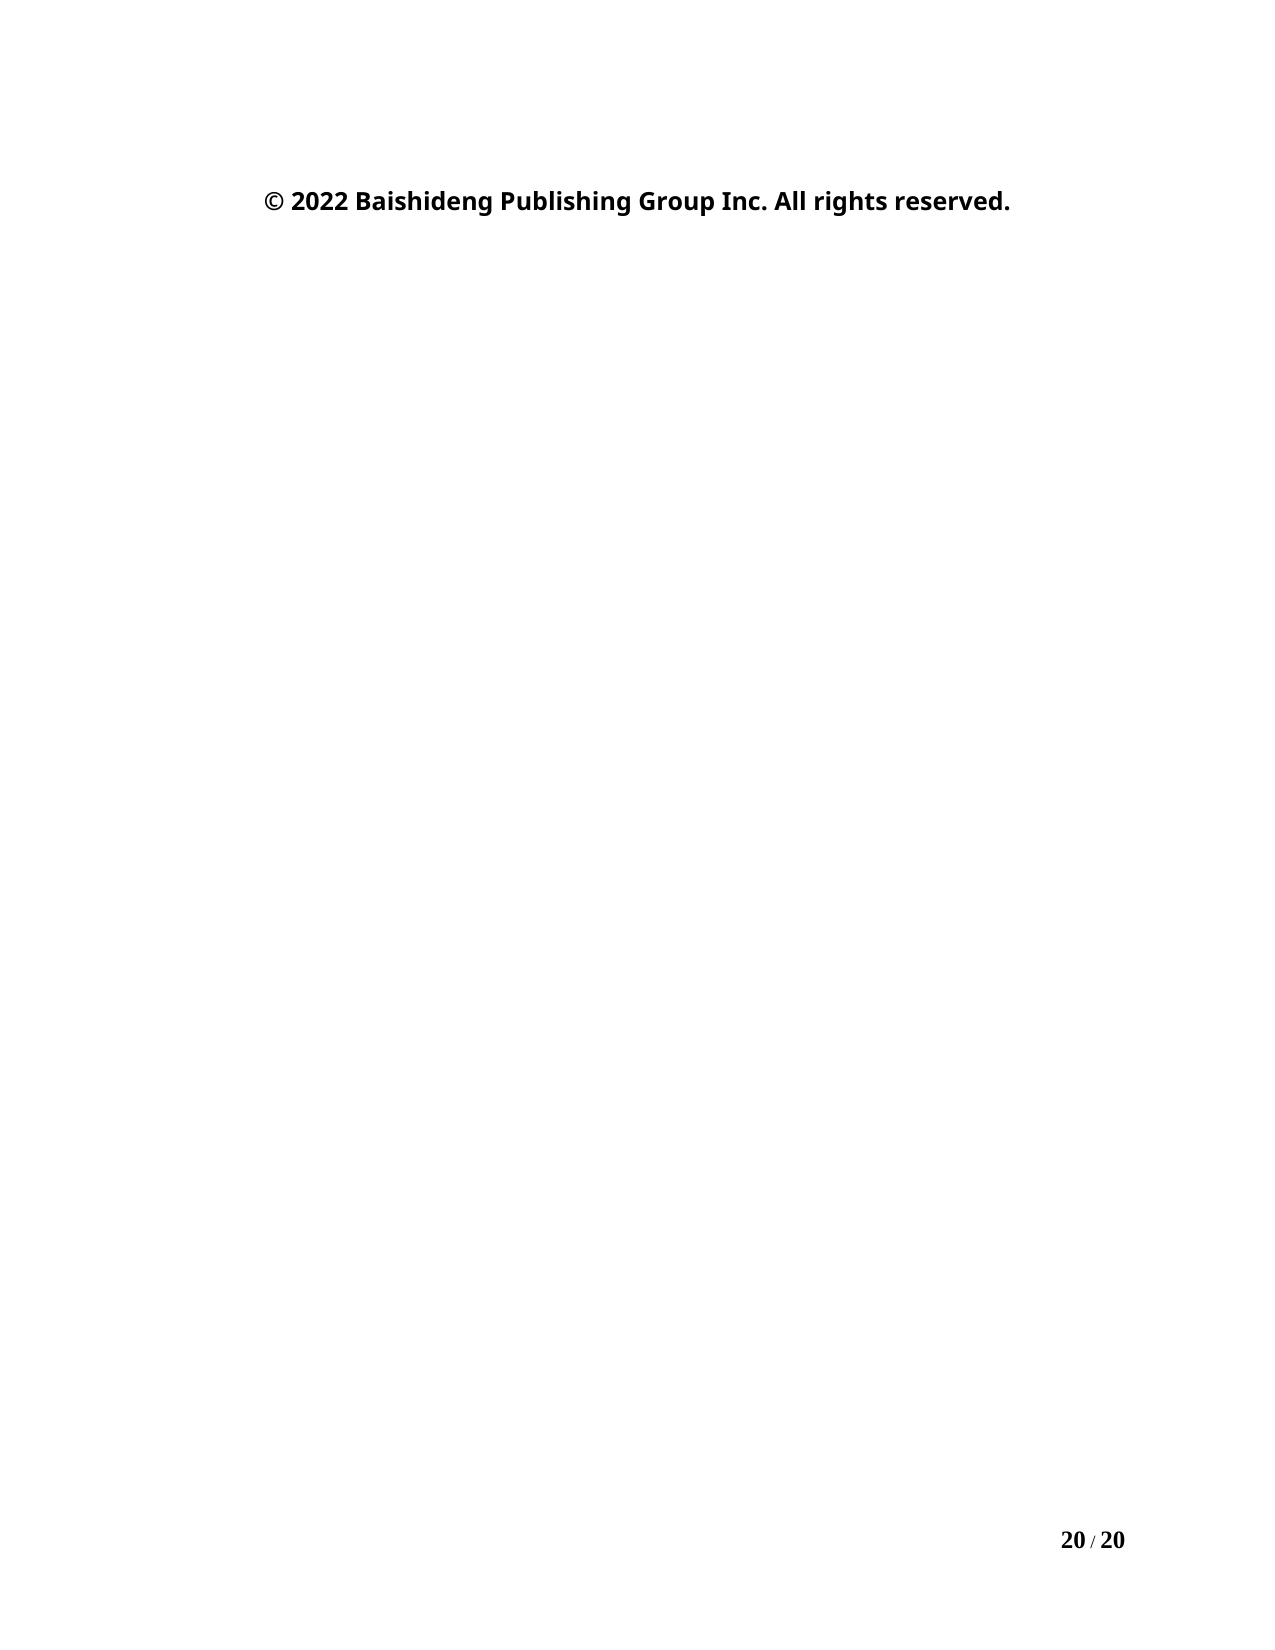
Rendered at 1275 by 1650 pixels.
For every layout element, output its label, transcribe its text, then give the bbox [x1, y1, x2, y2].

text © 2022 Baishideng Publishing Group Inc. All rights reserved. [150, 184, 1125, 218]
